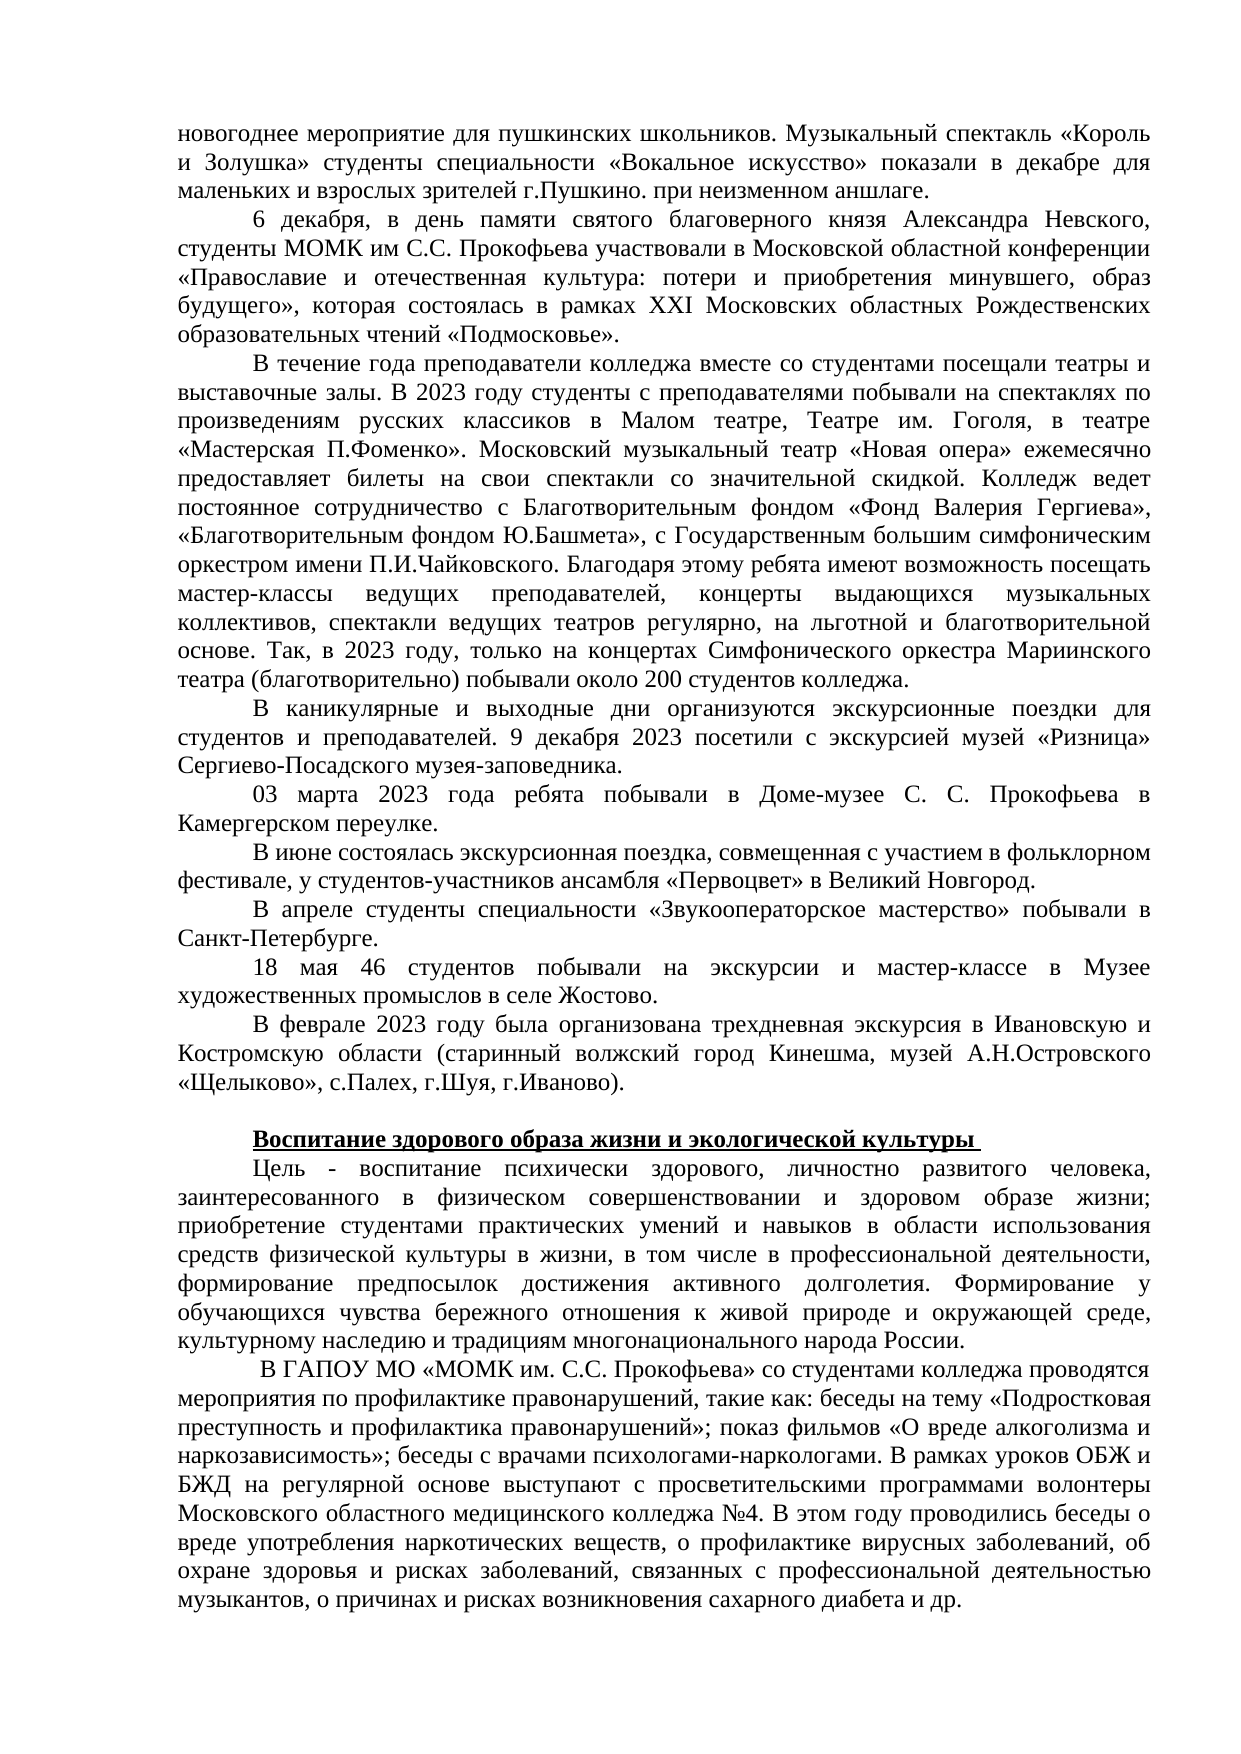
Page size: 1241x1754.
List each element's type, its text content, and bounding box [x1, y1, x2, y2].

text 6 декабря, в день памяти святого благоверного князя Александра Невского, студенты МОМК им С.С. Прокофьева участвовали в Московской областной конференции «Православие и отечественная культура: потери и приобретения минувшего, образ будущего», которая состоялась в рамках XXI Московских областных Рождественских образовательных чтений «Подмосковье». [177, 204, 1152, 348]
text В июне состоялась экскурсионная поездка, совмещенная с участием в фольклорном фестивале, у студентов-участников ансамбля «Первоцвет» в Великий Новгород. [177, 837, 1152, 894]
text 03 марта 2023 года ребята побывали в Доме-музее С. С. Прокофьева в Камергерском переулке. [177, 779, 1152, 837]
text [177, 118, 1152, 204]
text Воспитание здорового образа жизни и экологической культуры [177, 1124, 1152, 1153]
text В каникулярные и выходные дни организуются экскурсионные поездки для студентов и преподавателей. 9 декабря 2023 посетили с экскурсией музей «Ризница» Сергиево-Посадского музея-заповедника. [177, 693, 1152, 779]
text 18 мая 46 студентов побывали на экскурсии и мастер-классе в Музее художественных промыслов в селе Жостово. [177, 952, 1152, 1009]
text В феврале 2023 году была организована трехдневная экскурсия в Ивановскую и Костромскую области (старинный волжский город Кинешма, музей А.Н.Островского «Щелыково», с.Палех, г.Шуя, г.Иваново). [177, 1009, 1152, 1096]
text Цель - воспитание психически здорового, личностно развитого человека, заинтересованного в физическом совершенствовании и здоровом образе жизни; приобретение студентами практических умений и навыков в области использования средств физической культуры в жизни, в том числе в профессиональной деятельности, формирование предпосылок достижения активного долголетия. Формирование у обучающихся чувства бережного отношения к живой природе и окружающей среде, культурному наследию и традициям многонационального народа России. [177, 1153, 1152, 1354]
text В течение года преподаватели колледжа вместе со студентами посещали театры и выставочные залы. В 2023 году студенты с преподавателями побывали на спектаклях по произведениям русских классиков в Малом театре, Театре им. Гоголя, в театре «Мастерская П.Фоменко». Московский музыкальный театр «Новая опера» ежемесячно предоставляет билеты на свои спектакли со значительной скидкой. Колледж ведет постоянное сотрудничество с Благотворительным фондом «Фонд Валерия Гергиева», «Благотворительным фондом Ю.Башмета», с Государственным большим симфоническим оркестром имени П.И.Чайковского. Благодаря этому ребята имеют возможность посещать мастер-классы ведущих преподавателей, концерты выдающихся музыкальных коллективов, спектакли ведущих театров регулярно, на льготной и благотворительной основе. Так, в 2023 году, только на концертах Симфонического оркестра Мариинского театра (благотворительно) побывали около 200 студентов колледжа. [177, 348, 1152, 693]
text В ГАПОУ МО «МОМК им. С.С. Прокофьева» со студентами колледжа проводятся мероприятия по профилактике правонарушений, такие как: беседы на тему «Подростковая преступность и профилактика правонарушений»; показ фильмов «О вреде алкоголизма и наркозависимость»; беседы с врачами психологами-наркологами. В рамках уроков ОБЖ и БЖД на регулярной основе выступают с просветительскими программами волонтеры Московского областного медицинского колледжа №4. В этом году проводились беседы о вреде употребления наркотических веществ, о профилактике вирусных заболеваний, об охране здоровья и рисках заболеваний, связанных с профессиональной деятельностью музыкантов, о причинах и рисках возникновения сахарного диабета и др. [177, 1354, 1152, 1613]
text В апреле студенты специальности «Звукооператорское мастерство» побывали в Санкт-Петербурге. [177, 894, 1152, 952]
